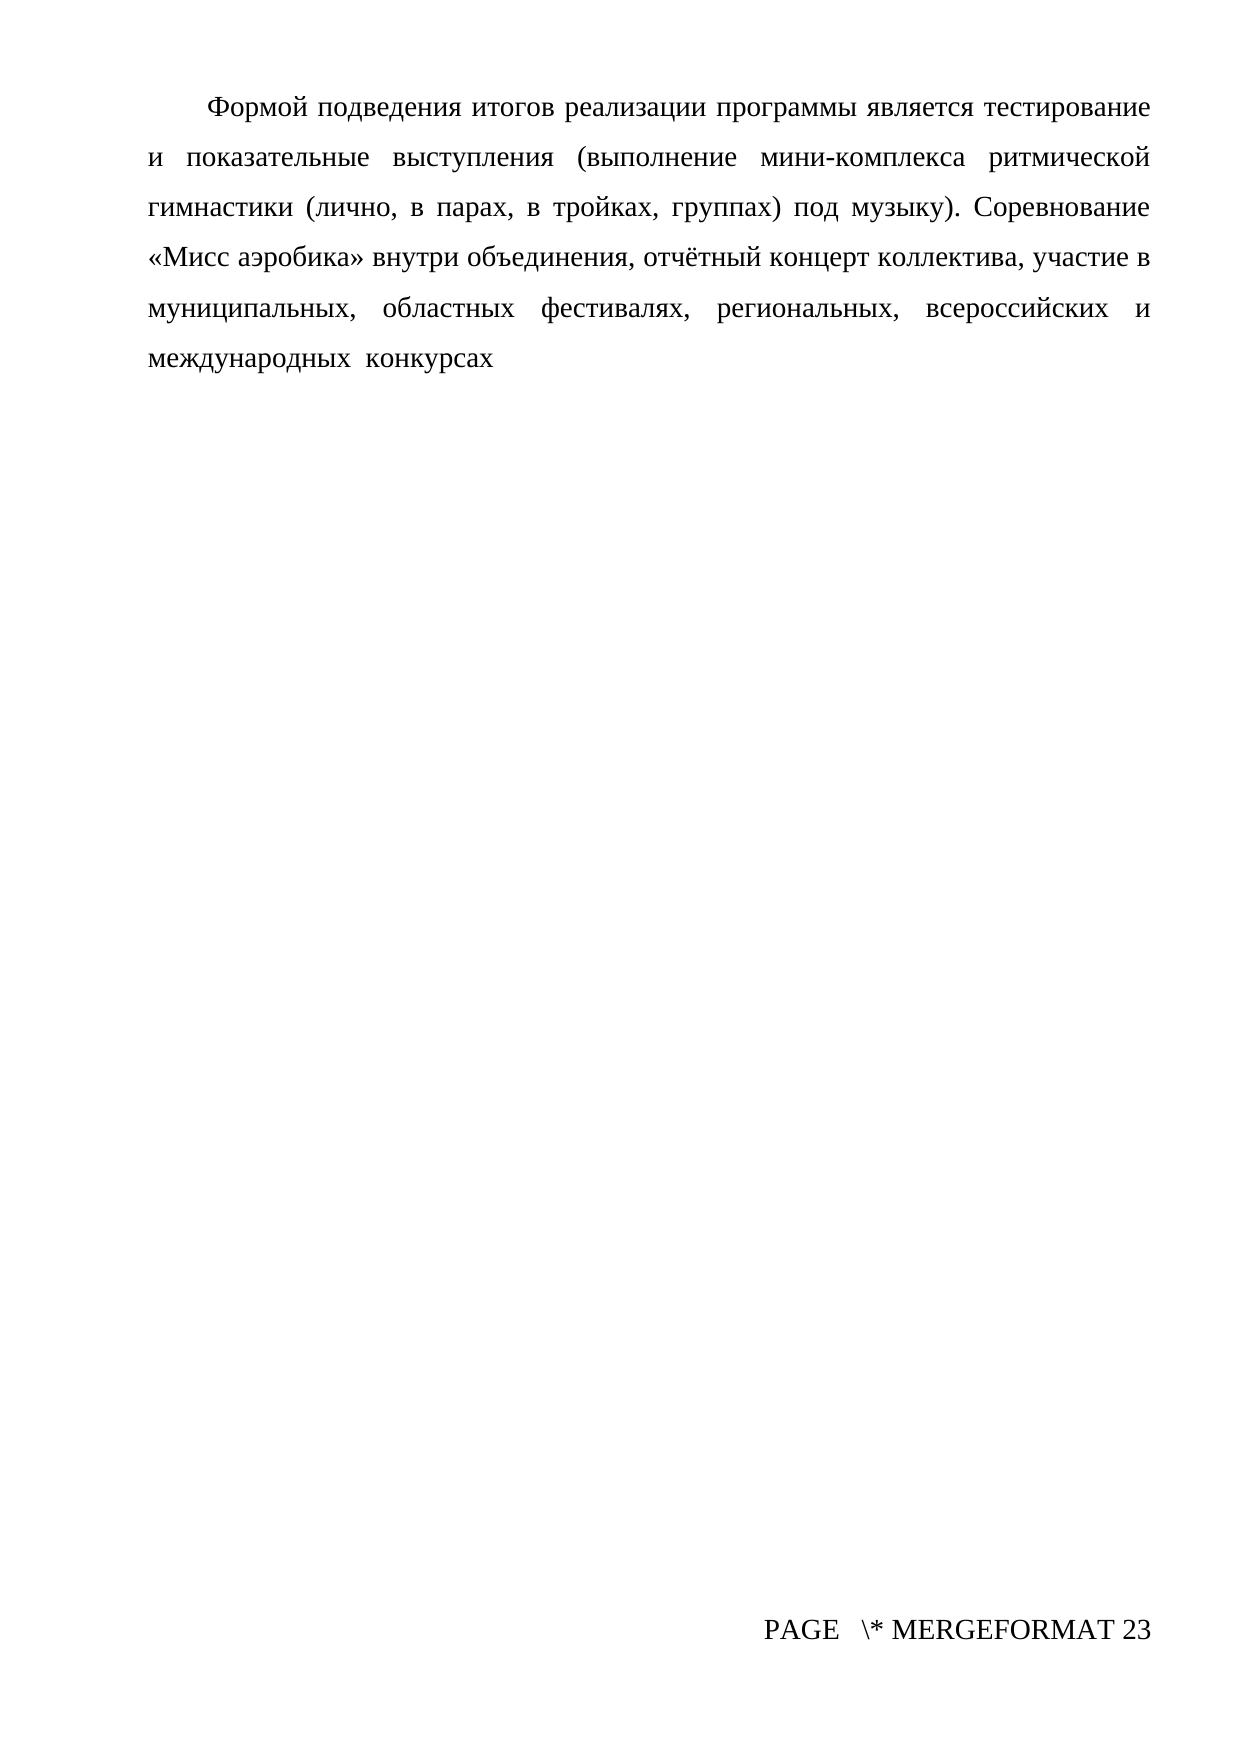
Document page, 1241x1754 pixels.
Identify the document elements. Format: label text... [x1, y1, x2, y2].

text Формой подведения итогов реализации программы является тестирование и показательные выступления (выполнение мини-комплекса ритмической гимнастики (лично, в парах, в тройках, группах) под музыку). Соревнование «Мисс аэробика» внутри объединения, отчётный концерт коллектива, участие в муниципальных, областных фестивалях, региональных, всероссийских и международных конкурсах [148, 89, 1151, 374]
